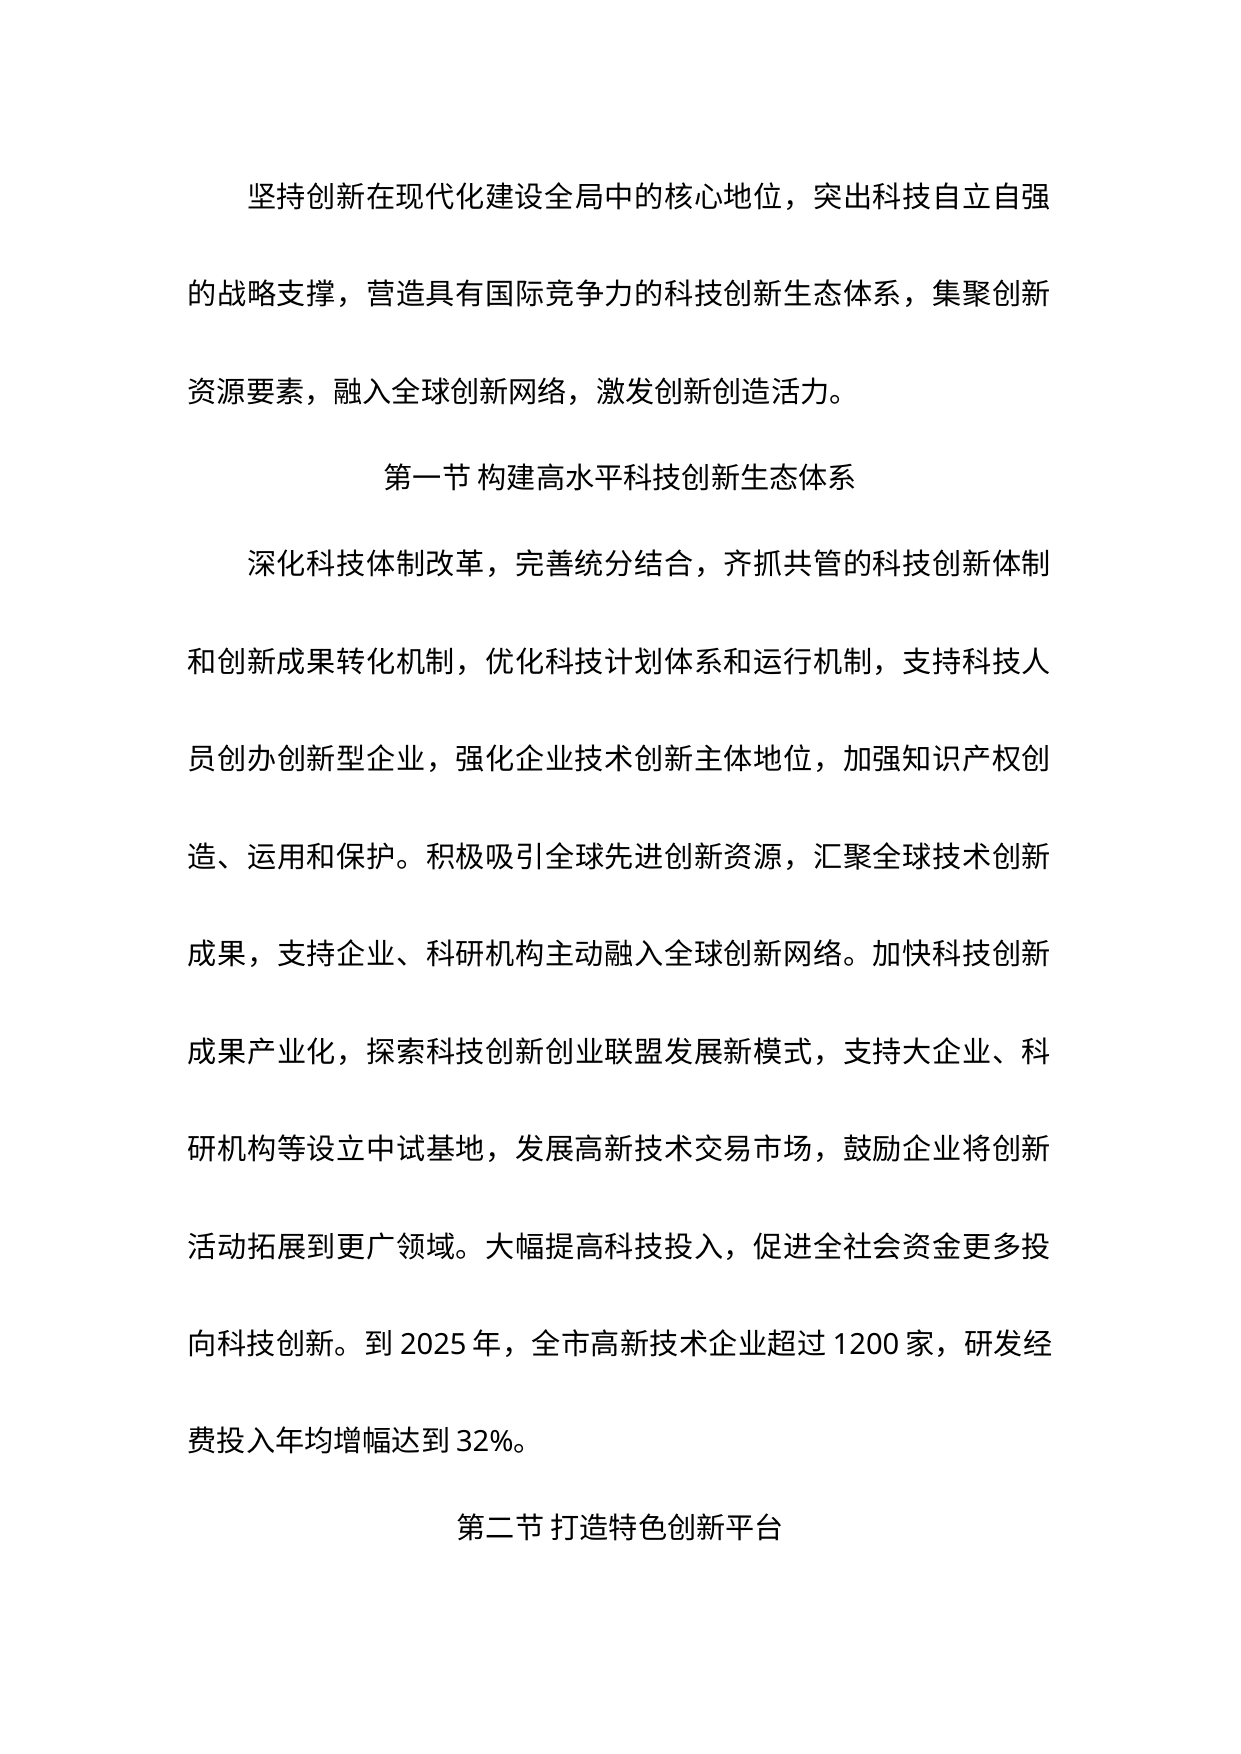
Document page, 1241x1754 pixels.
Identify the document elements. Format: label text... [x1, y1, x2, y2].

text 深化科技体制改革，完善统分结合，齐抓共管的科技创新体制和创新成果转化机制，优化科技计划体系和运行机制，支持科技人员创办创新型企业，强化企业技术创新主体地位，加强知识产权创造、运用和保护。积极吸引全球先进创新资源，汇聚全球技术创新成果，支持企业、科研机构主动融入全球创新网络。加快科技创新成果产业化，探索科技创新创业联盟发展新模式，支持大企业、科研机构等设立中试基地，发展高新技术交易市场，鼓励企业将创新活动拓展到更广领域。大幅提高科技投入，促进全社会资金更多投向科技创新。到2025年，全市高新技术企业超过1200家，研发经费投入年均增幅达到32%。 [187, 529, 1053, 1472]
text 第二节 打造特色创新平台 [187, 1493, 1053, 1558]
text 坚持创新在现代化建设全局中的核心地位，突出科技自立自强的战略支撑，营造具有国际竞争力的科技创新生态体系，集聚创新资源要素，融入全球创新网络，激发创新创造活力。 [187, 162, 1053, 422]
text 第一节 构建高水平科技创新生态体系 [187, 443, 1053, 508]
